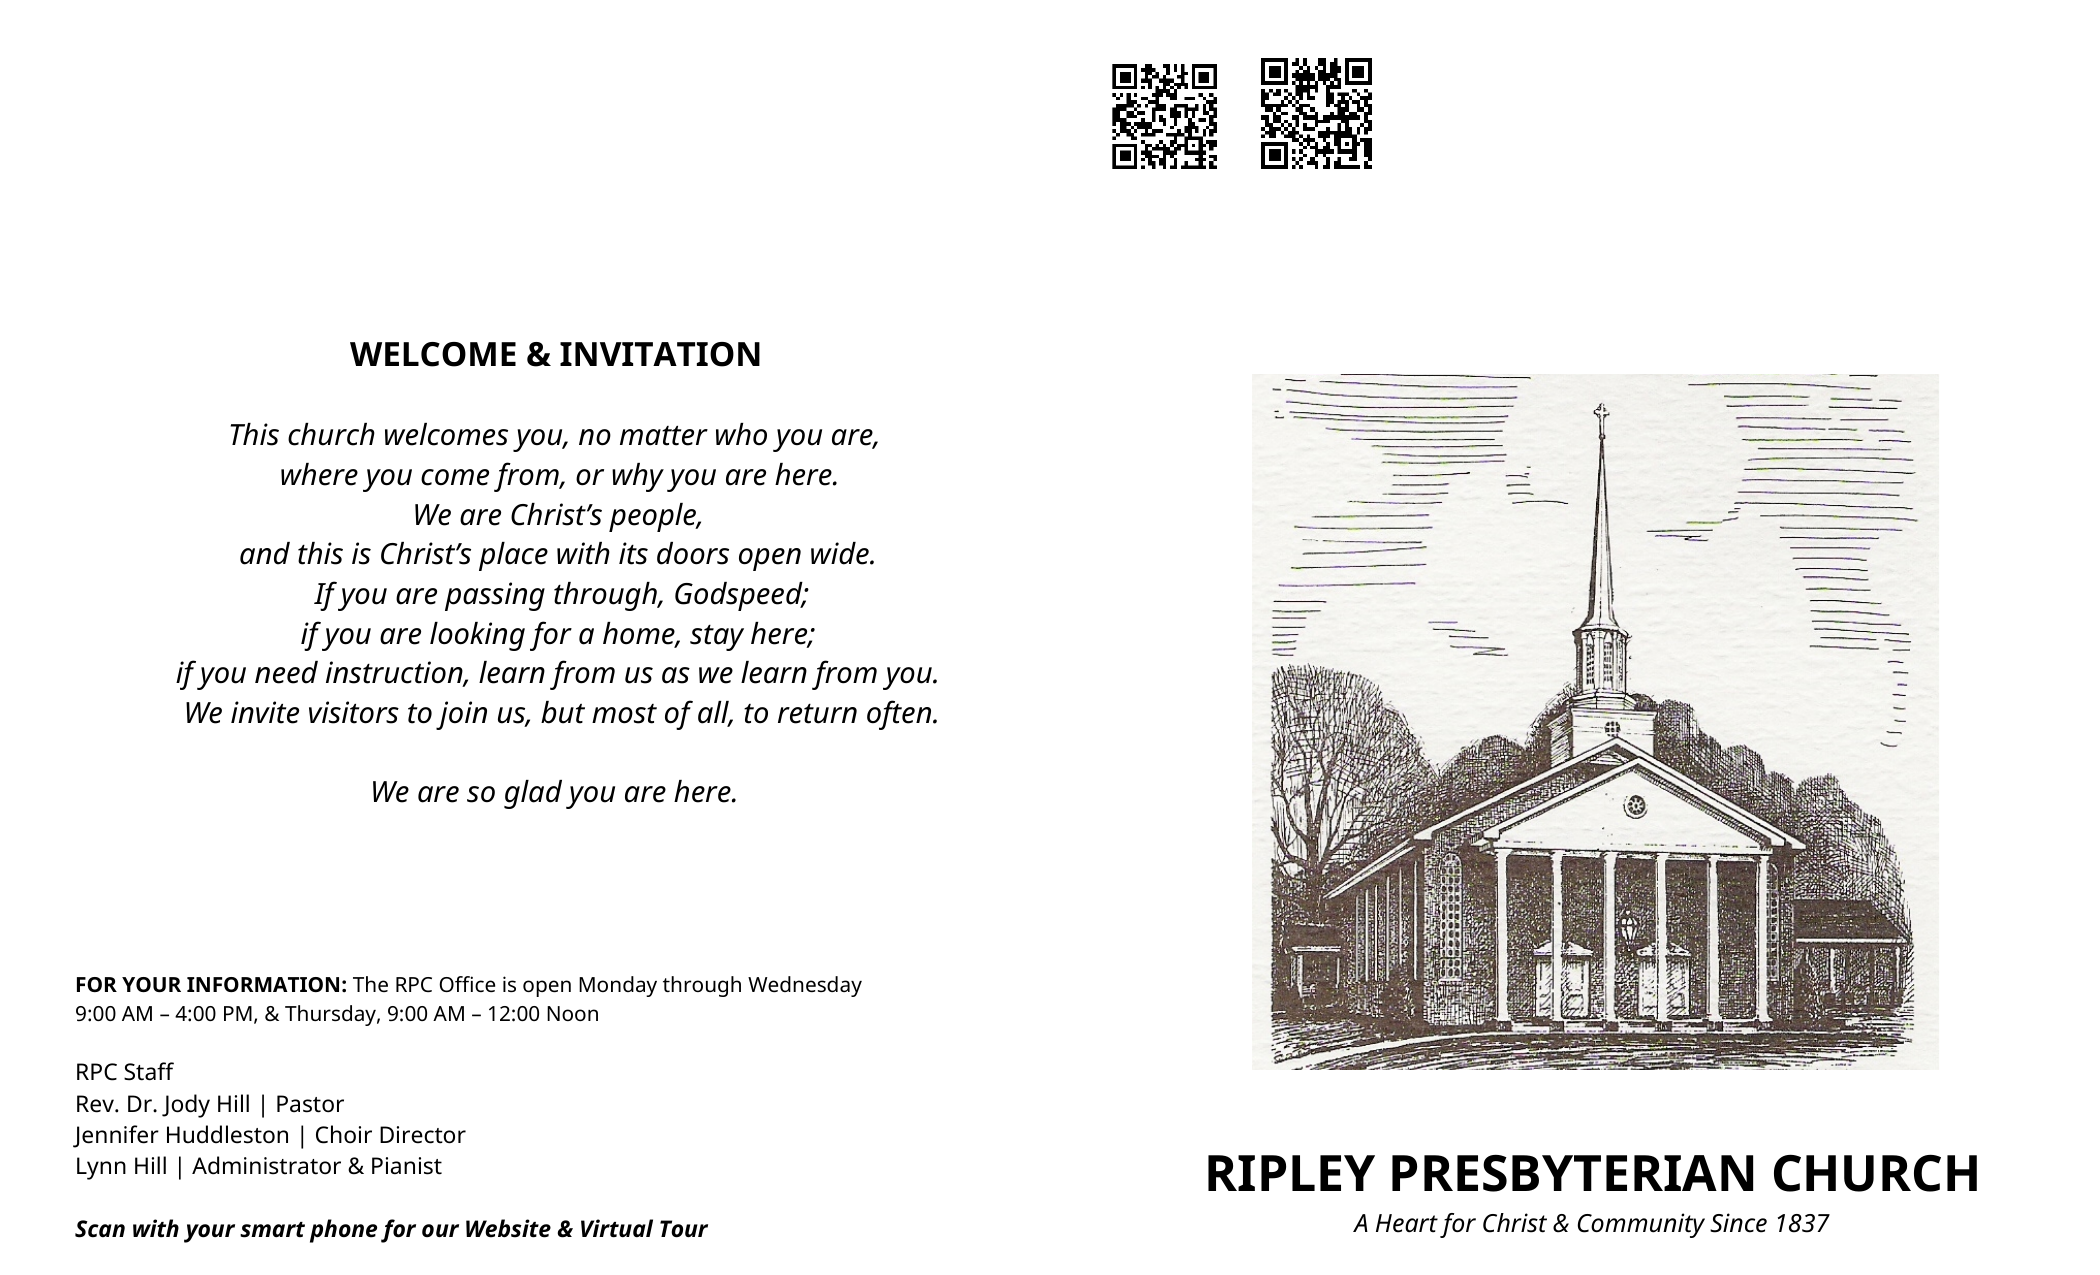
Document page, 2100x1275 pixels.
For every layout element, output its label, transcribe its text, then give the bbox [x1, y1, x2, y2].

text and this is Christ’s place with its doors open wide. [75, 534, 1037, 573]
text A Heart for Christ & Community Since 1837 [1112, 1206, 2074, 1240]
text Scan with your smart phone for our Website & Virtual Tour [75, 1212, 1037, 1244]
text if you are looking for a home, stay here; [75, 613, 1037, 653]
text This church welcomes you, no matter who you are, [75, 414, 1037, 454]
text If you are passing through, Godspeed; [75, 573, 1037, 613]
picture [1112, 64, 1218, 170]
picture [1252, 374, 1940, 1070]
text if you need instruction, learn from us as we learn from you. [75, 653, 1037, 692]
text We are so glad you are here. [75, 772, 1037, 811]
text WELCOME & INVITATION [75, 331, 1037, 376]
text RPC Staff [75, 1056, 1037, 1087]
text Rev. Dr. Jody Hill | Pastor Jennifer Huddleston | Choir Director Lynn Hill | Administrator & Pianist [75, 1087, 1037, 1181]
text RIPLEY PRESBYTERIAN CHURCH [1112, 1138, 2074, 1206]
text We are Christ’s people, [75, 494, 1037, 534]
text FOR YOUR INFORMATION: The RPC Office is open Monday through Wednesday , & Thursday, – [75, 970, 1037, 1027]
picture [1261, 58, 1373, 170]
text We invite visitors to join us, but most of all, to return often. [75, 692, 1037, 732]
text where you come from, or why you are here. [75, 454, 1037, 494]
